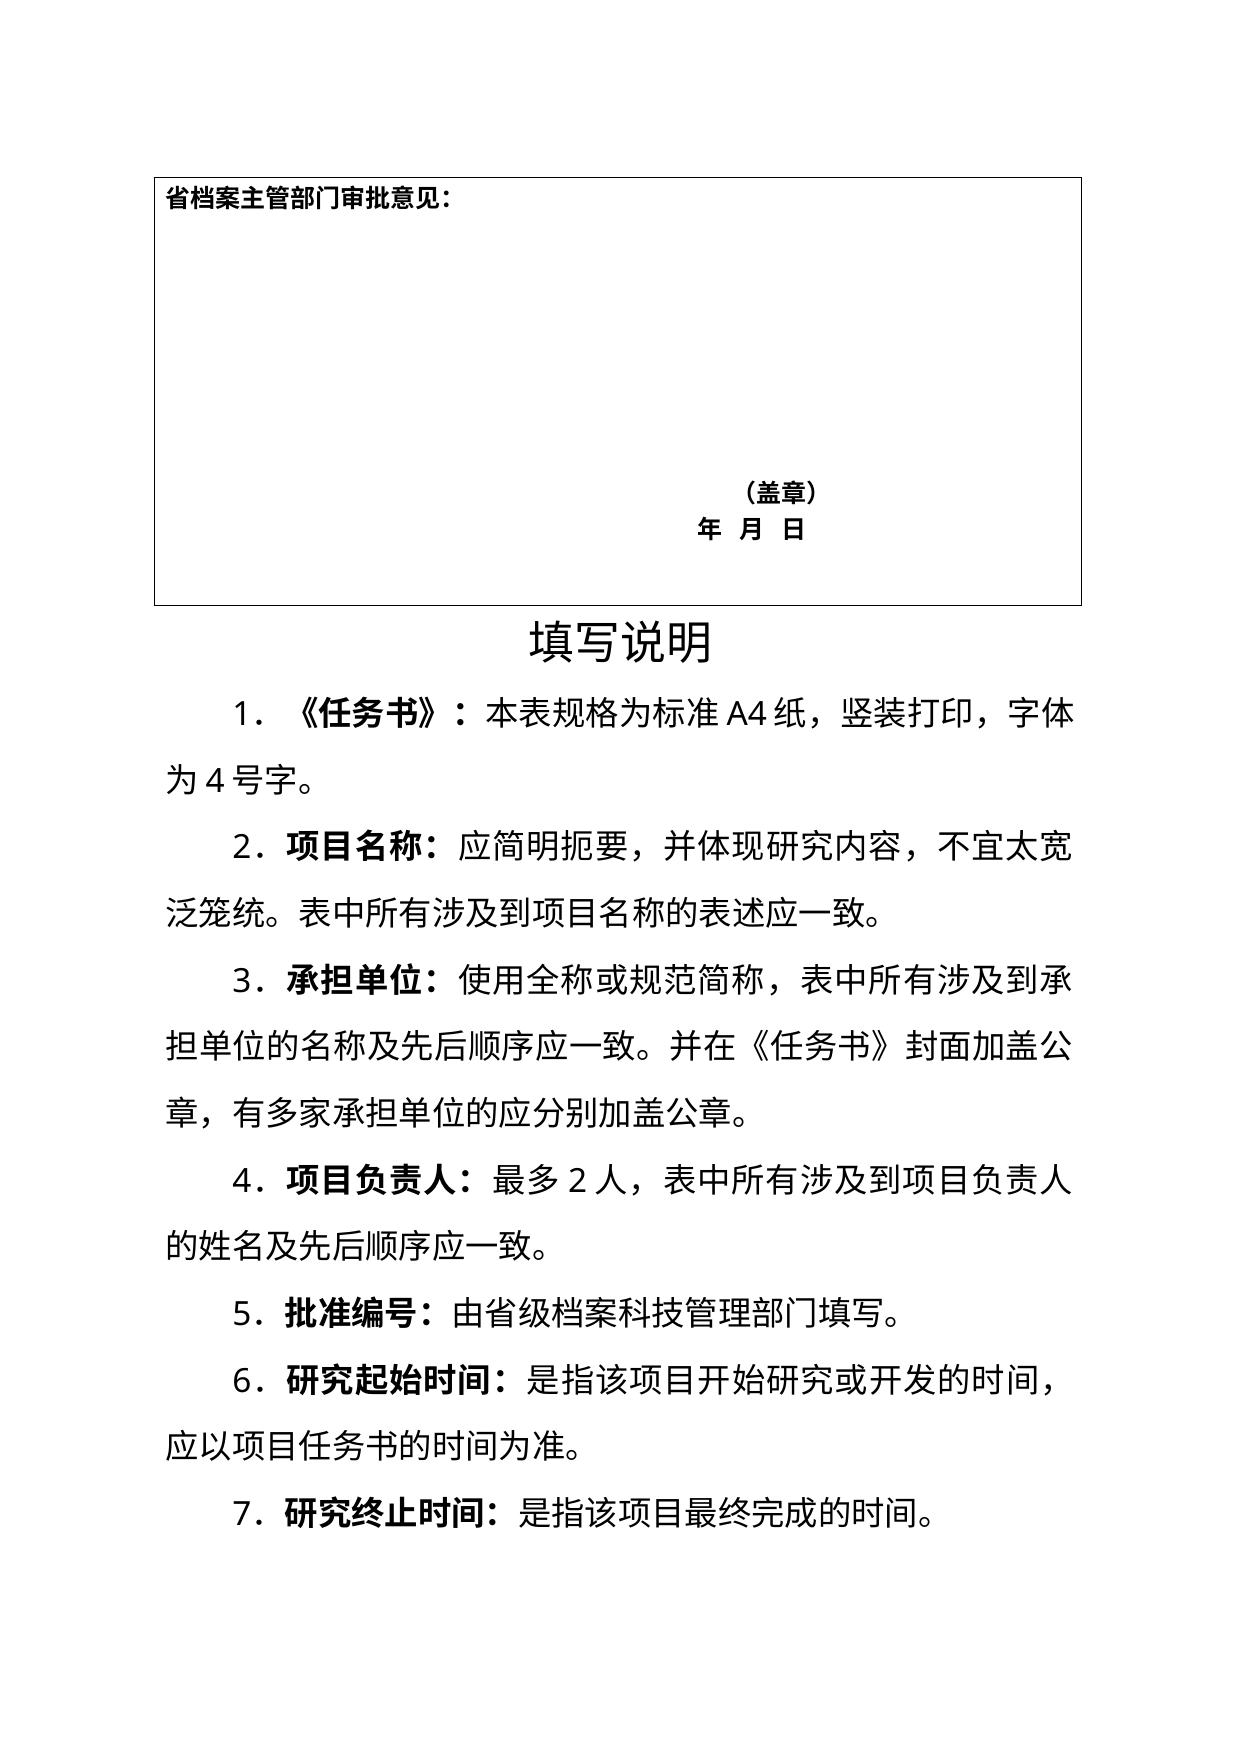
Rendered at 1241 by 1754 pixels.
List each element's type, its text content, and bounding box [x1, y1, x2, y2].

text 5．批准编号：由省级档案科技管理部门填写。 [165, 1272, 1075, 1339]
text 7．研究终止时间：是指该项目最终完成的时间。 [165, 1472, 1075, 1539]
text 2．项目名称：应简明扼要，并体现研究内容，不宜太宽泛笼统。表中所有涉及到项目名称的表述应一致。 [165, 806, 1075, 939]
text 3．承担单位：使用全称或规范简称，表中所有涉及到承担单位的名称及先后顺序应一致。并在《任务书》封面加盖公章，有多家承担单位的应分别加盖公章。 [165, 939, 1075, 1139]
text 4．项目负责人：最多2人，表中所有涉及到项目负责人的姓名及先后顺序应一致。 [165, 1139, 1075, 1272]
text 1．《任务书》：本表规格为标准A4纸，竖装打印，字体为4号字。 [165, 672, 1075, 806]
text 6．研究起始时间：是指该项目开始研究或开发的时间，应以项目任务书的时间为准。 [165, 1339, 1075, 1472]
text 填写说明 [165, 606, 1075, 672]
table_cell 省档案主管部门审批意见： （盖章） 年 月 日 [155, 178, 1081, 605]
